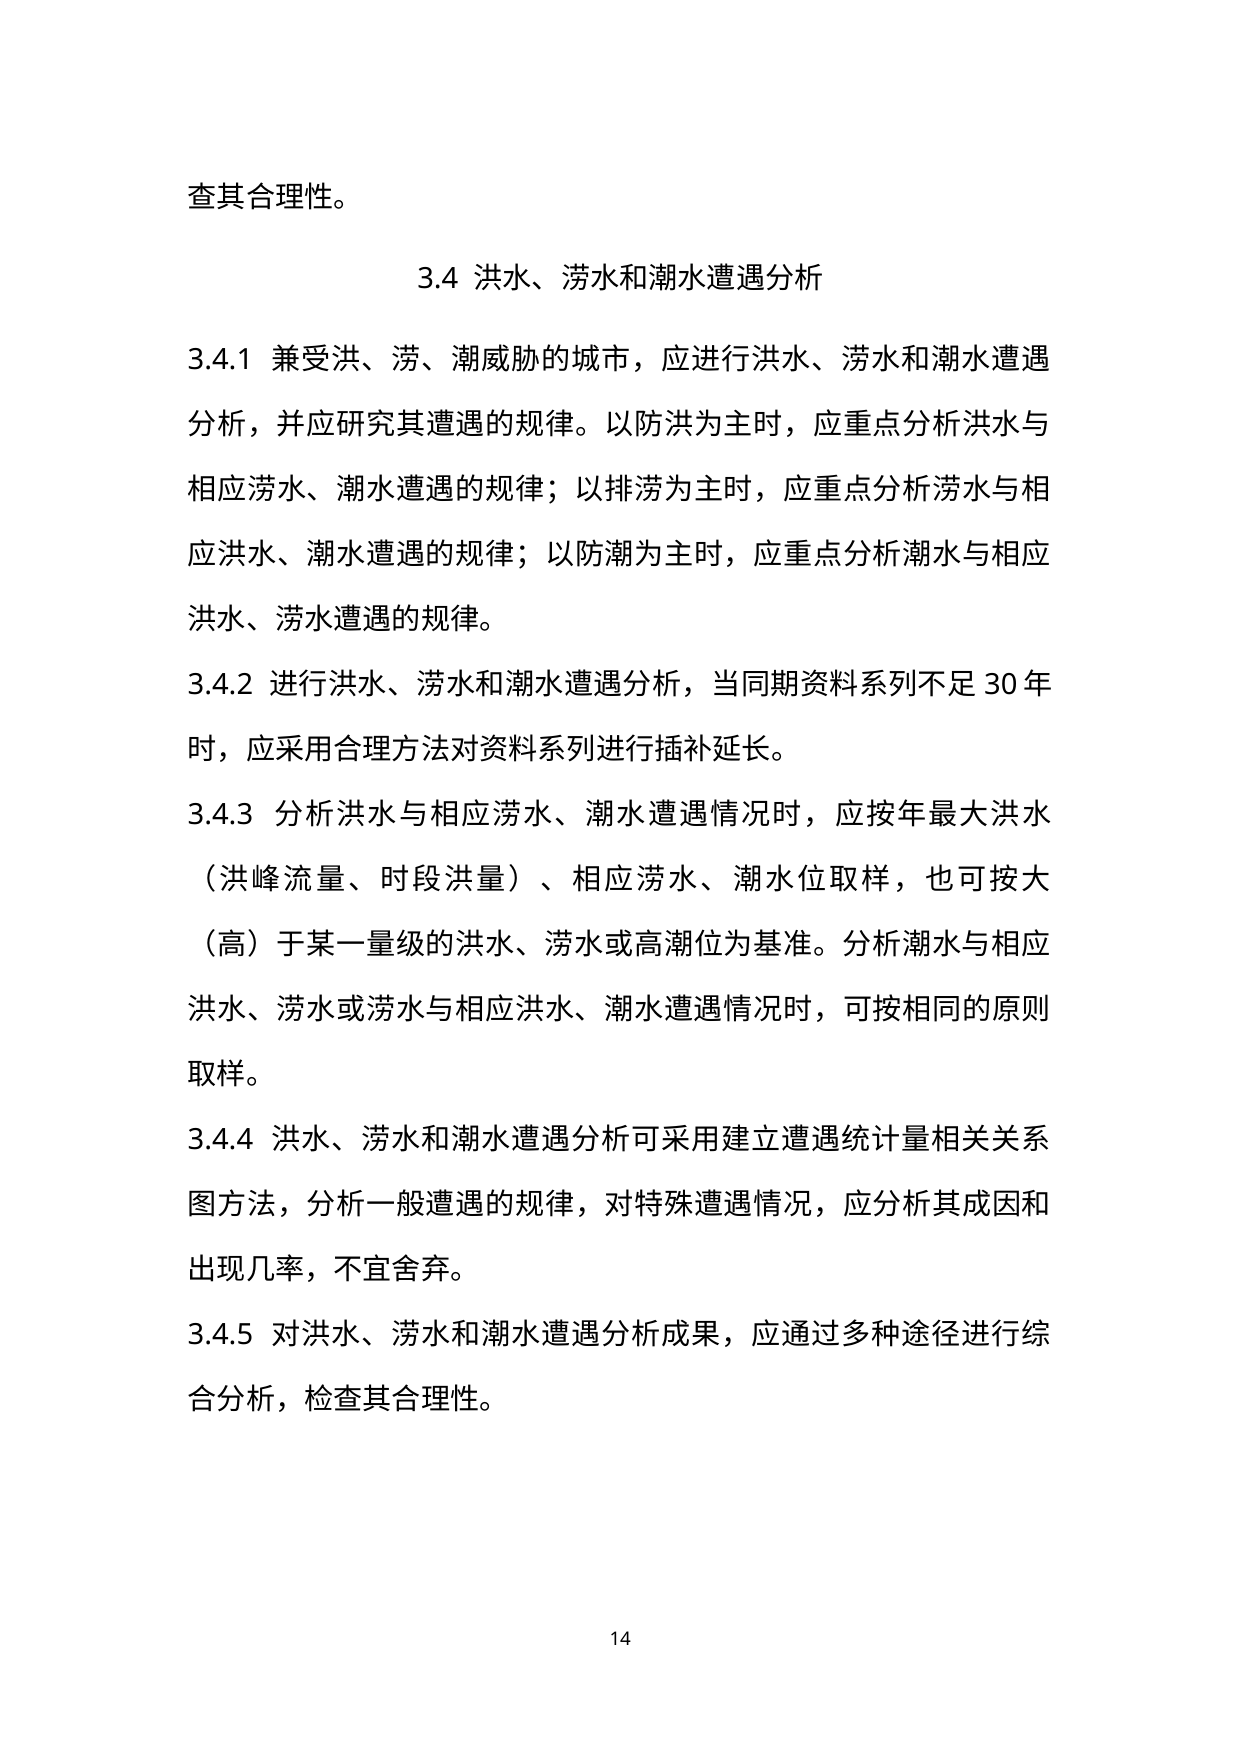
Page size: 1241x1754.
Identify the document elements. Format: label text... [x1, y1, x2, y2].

text 3.4.2 进行洪水、涝水和潮水遭遇分析，当同期资料系列不足30年时，应采用合理方法对资料系列进行插补延长。 [187, 649, 1053, 779]
text 3.4.5 对洪水、涝水和潮水遭遇分析成果，应通过多种途径进行综合分析，检查其合理性。 [187, 1299, 1053, 1429]
text 3.4.1 兼受洪、涝、潮威胁的城市，应进行洪水、涝水和潮水遭遇分析，并应研究其遭遇的规律。以防洪为主时，应重点分析洪水与相应涝水、潮水遭遇的规律；以排涝为主时，应重点分析涝水与相应洪水、潮水遭遇的规律；以防潮为主时，应重点分析潮水与相应洪水、涝水遭遇的规律。 [187, 324, 1053, 649]
text 3.4.3 分析洪水与相应涝水、潮水遭遇情况时，应按年最大洪水（洪峰流量、时段洪量）、相应涝水、潮水位取样，也可按大（高）于某一量级的洪水、涝水或高潮位为基准。分析潮水与相应洪水、涝水或涝水与相应洪水、潮水遭遇情况时，可按相同的原则取样。 [187, 779, 1053, 1104]
subtitle 3.4 洪水、涝水和潮水遭遇分析 [187, 243, 1053, 308]
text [187, 162, 1053, 227]
text 3.4.4 洪水、涝水和潮水遭遇分析可采用建立遭遇统计量相关关系图方法，分析一般遭遇的规律，对特殊遭遇情况，应分析其成因和出现几率，不宜舍弃。 [187, 1104, 1053, 1299]
